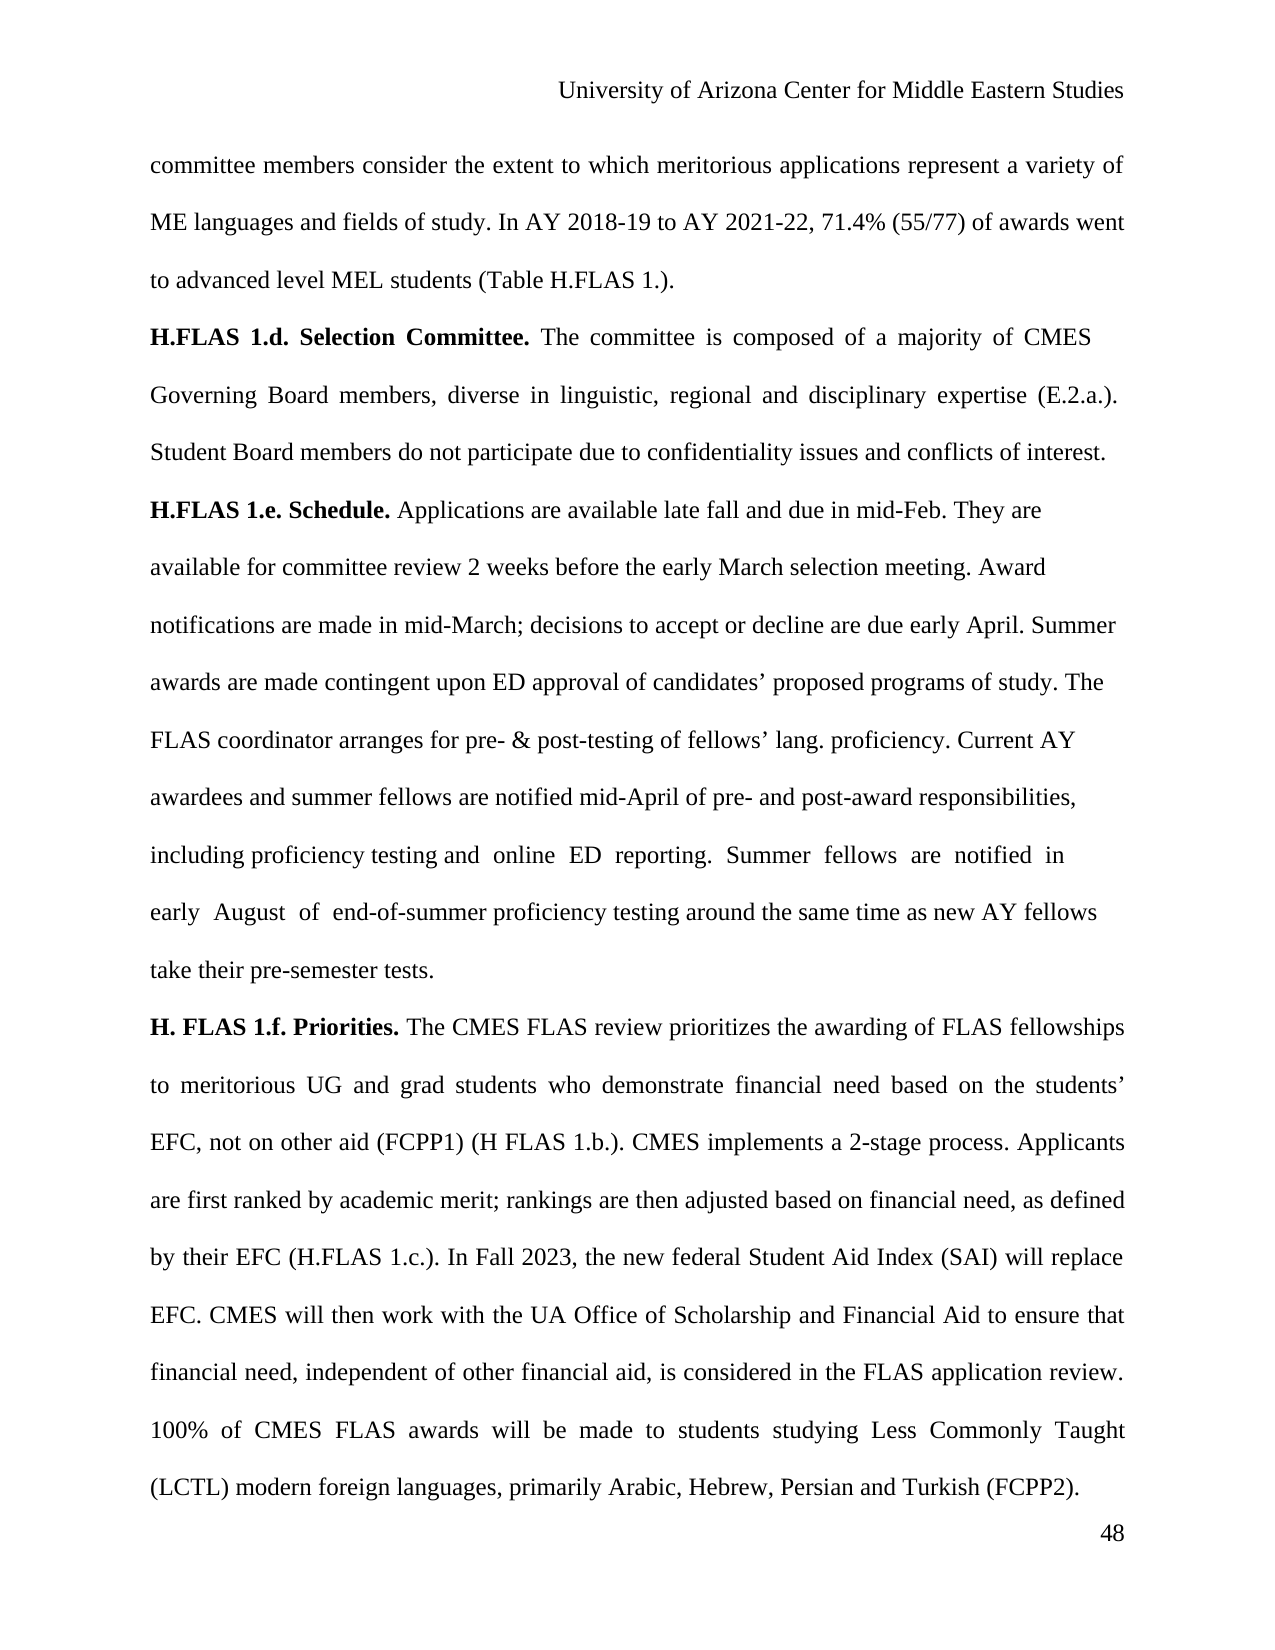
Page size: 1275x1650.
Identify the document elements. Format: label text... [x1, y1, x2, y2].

text H.FLAS 1.d. Selection Committee. The committee is composed of a majority of CMES Governing Board members, diverse in linguistic, regional and disciplinary expertise (E.2.a.). Student Board members do not participate due to confidentiality issues and conflicts of interest. H.FLAS 1.e. Schedule. Applications are available late fall and due in mid-Feb. They are available for committee review 2 weeks before the early March selection meeting. Award notifications are made in mid-March; decisions to accept or decline are due early April. Summer awards are made contingent upon ED approval of candidates’ proposed programs of study. The FLAS coordinator arranges for pre- & post-testing of fellows’ lang. proficiency. Current AY awardees and summer fellows are notified mid-April of pre- and post-award responsibilities, including proficiency testing and online ED reporting. Summer fellows are notified in early August of end-of-summer proficiency testing around the same time as new AY fellows take their pre-semester tests. [150, 322, 1126, 984]
text committee members consider the extent to which meritorious applications represent a variety of ME languages and fields of study. In AY 2018-19 to AY 2021-22, 71.4% (55/77) of awards went to advanced level MEL students (Table H.FLAS 1.). [150, 150, 1125, 294]
text H. FLAS 1.f. Priorities. The CMES FLAS review prioritizes the awarding of FLAS fellowships to meritorious UG and grad students who demonstrate financial need based on the students’ EFC, not on other aid (FCPP1) (H FLAS 1.b.). CMES implements a 2-stage process. Applicants are first ranked by academic merit; rankings are then adjusted based on financial need, as defined by their EFC (H.FLAS 1.c.). In Fall 2023, the new federal Student Aid Index (SAI) will replace EFC. CMES will then work with the UA Office of Scholarship and Financial Aid to ensure that financial need, independent of other financial aid, is considered in the FLAS application review. 100% of CMES FLAS awards will be made to students studying Less Commonly Taught (LCTL) modern foreign languages, primarily Arabic, Hebrew, Persian and Turkish (FCPP2). [150, 1012, 1126, 1501]
